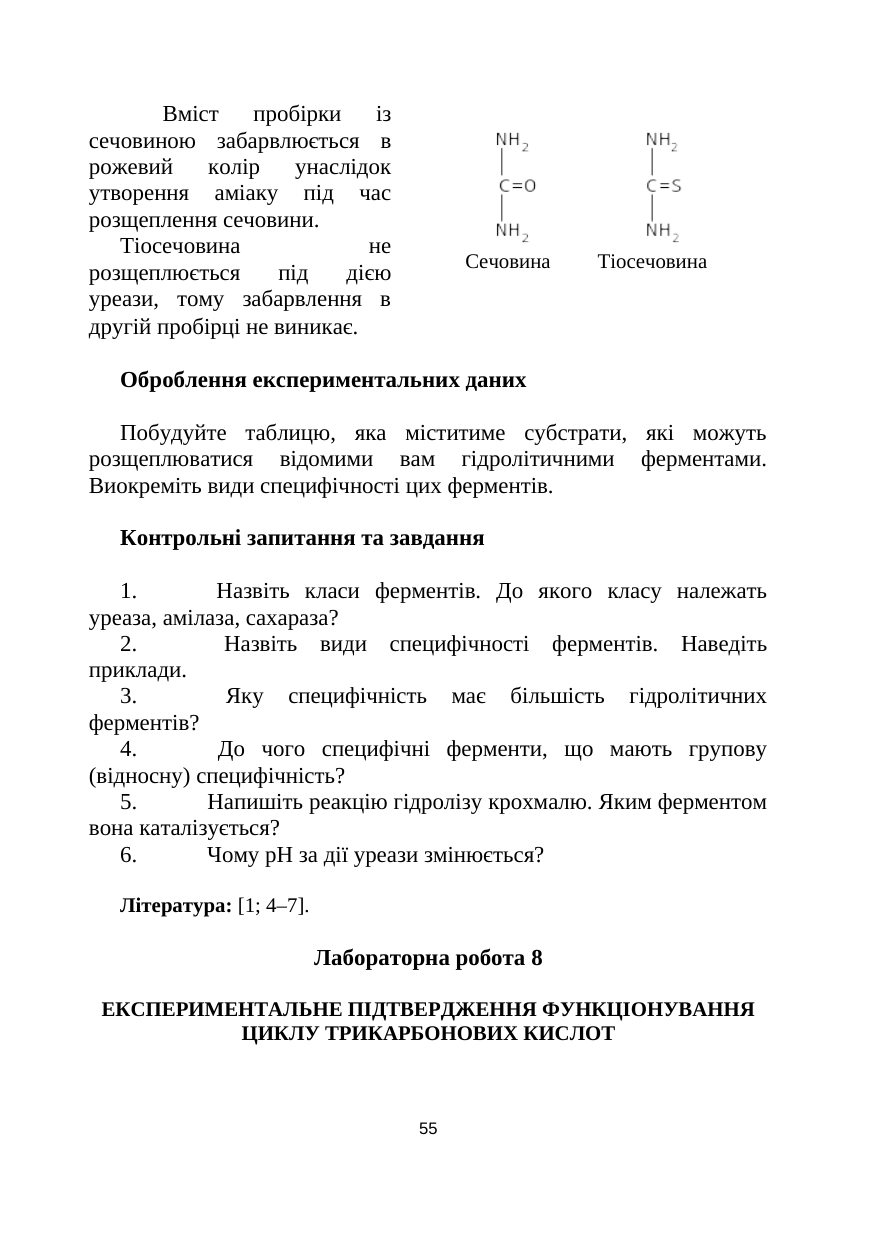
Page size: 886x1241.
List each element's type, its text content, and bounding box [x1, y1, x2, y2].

list Чому рН за дії уреази змінюється? [89, 841, 768, 867]
list Напишіть реакцію гідролізу крохмалю. Яким ферментом вона каталізується? [89, 788, 768, 841]
text Оброблення експериментальних даних [89, 366, 768, 393]
list Яку специфічність має більшість гідролітичних ферментів? [89, 683, 768, 735]
text Побудуйте таблицю, яка міститиме субстрати, які можуть розщеплюватися відомими вам гідролітичними ферментами. Виокреміть види специфічності цих ферментів. [89, 419, 768, 498]
list До чого специфічні ферменти, що мають групову (відносну) специфічність? [89, 735, 768, 788]
list Назвіть класи ферментів. До якого класу належать уреаза, амілаза, сахараза? [89, 577, 768, 630]
text Контрольні запитання та завдання [89, 524, 768, 551]
subtitle Література: [1; 4–7]. [89, 893, 768, 917]
text Тіосечовина не розщеплюється під дією уреази, тому забарвлення в другій пробірці не виникає. [89, 232, 391, 340]
text Сечовина Тіосечовина [465, 249, 768, 273]
text Вміст пробірки із сечовиною забарвлюється в рожевий колір унаслідок утворення аміаку під час розщеплення сечовини. [89, 100, 391, 232]
text Лабораторна робота 8 [89, 944, 768, 970]
text ЕКСПЕРИМЕНТАЛЬНЕ ПІДТВЕРДЖЕННЯ ФУНКЦІОНУВАННЯ ЦИКЛУ ТРИКАРБОНОВИХ КИСЛОТ [89, 997, 768, 1045]
list Назвіть види специфічності ферментів. Наведіть приклади. [89, 630, 768, 683]
